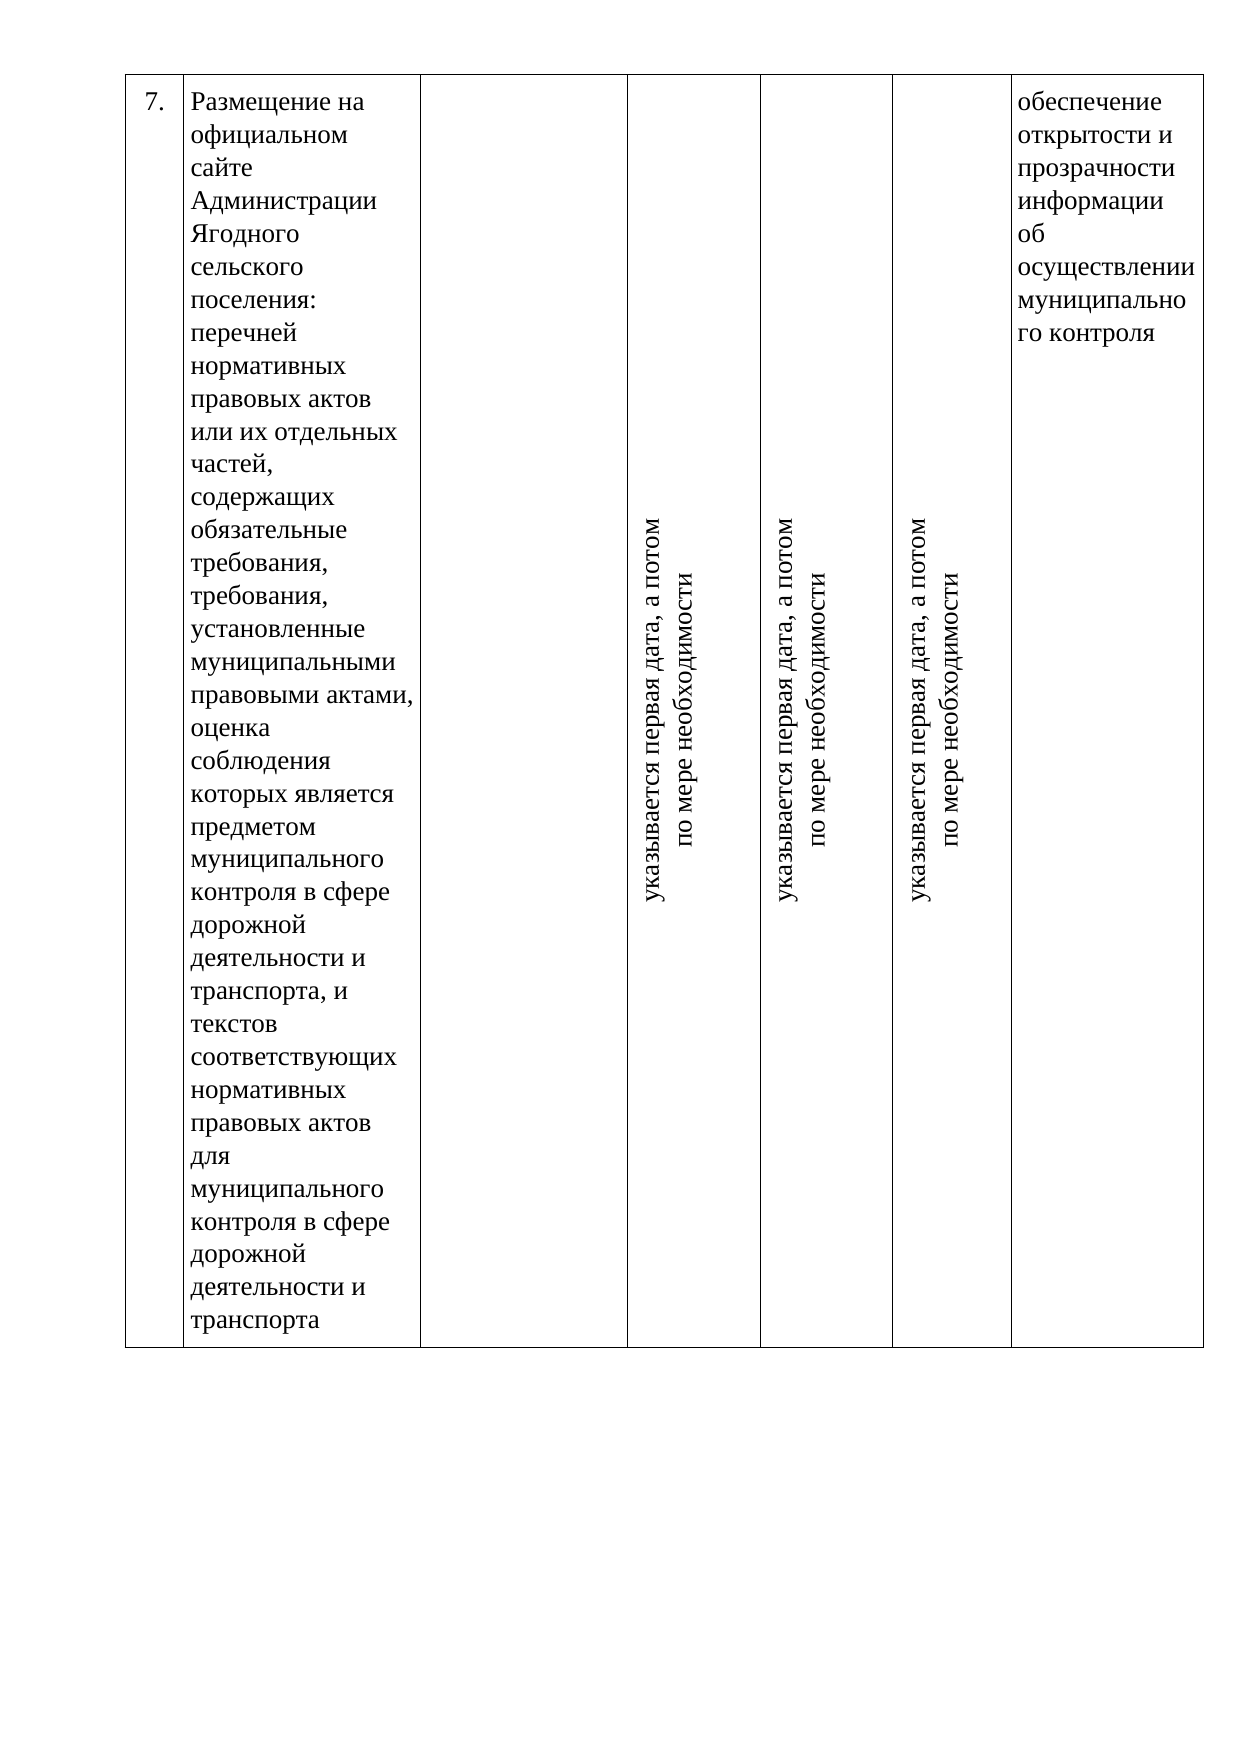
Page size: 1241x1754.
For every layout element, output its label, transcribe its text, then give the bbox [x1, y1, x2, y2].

table_cell указывается первая дата, а потом по мере необходимости [893, 75, 1011, 1347]
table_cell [1012, 75, 1203, 1347]
table_cell [421, 75, 627, 1347]
table_cell указывается первая дата, а потом по мере необходимости [628, 75, 760, 1347]
table_cell 7. [126, 75, 183, 1347]
table_cell Размещение на официальном сайте Администрации Ягодного сельского поселения: перечней нормативных правовых актов или их отдельных частей, содержащих обязательные требования, требования, установленные муниципальными правовыми актами, оценка соблюдения которых является предметом муниципального контроля в сфере дорожной деятельности и транспорта, и текстов соответствующих нормативных правовых актов для муниципального контроля в сфере дорожной деятельности и транспорта [184, 75, 420, 1347]
table_cell указывается первая дата, а потом по мере необходимости [761, 75, 892, 1347]
